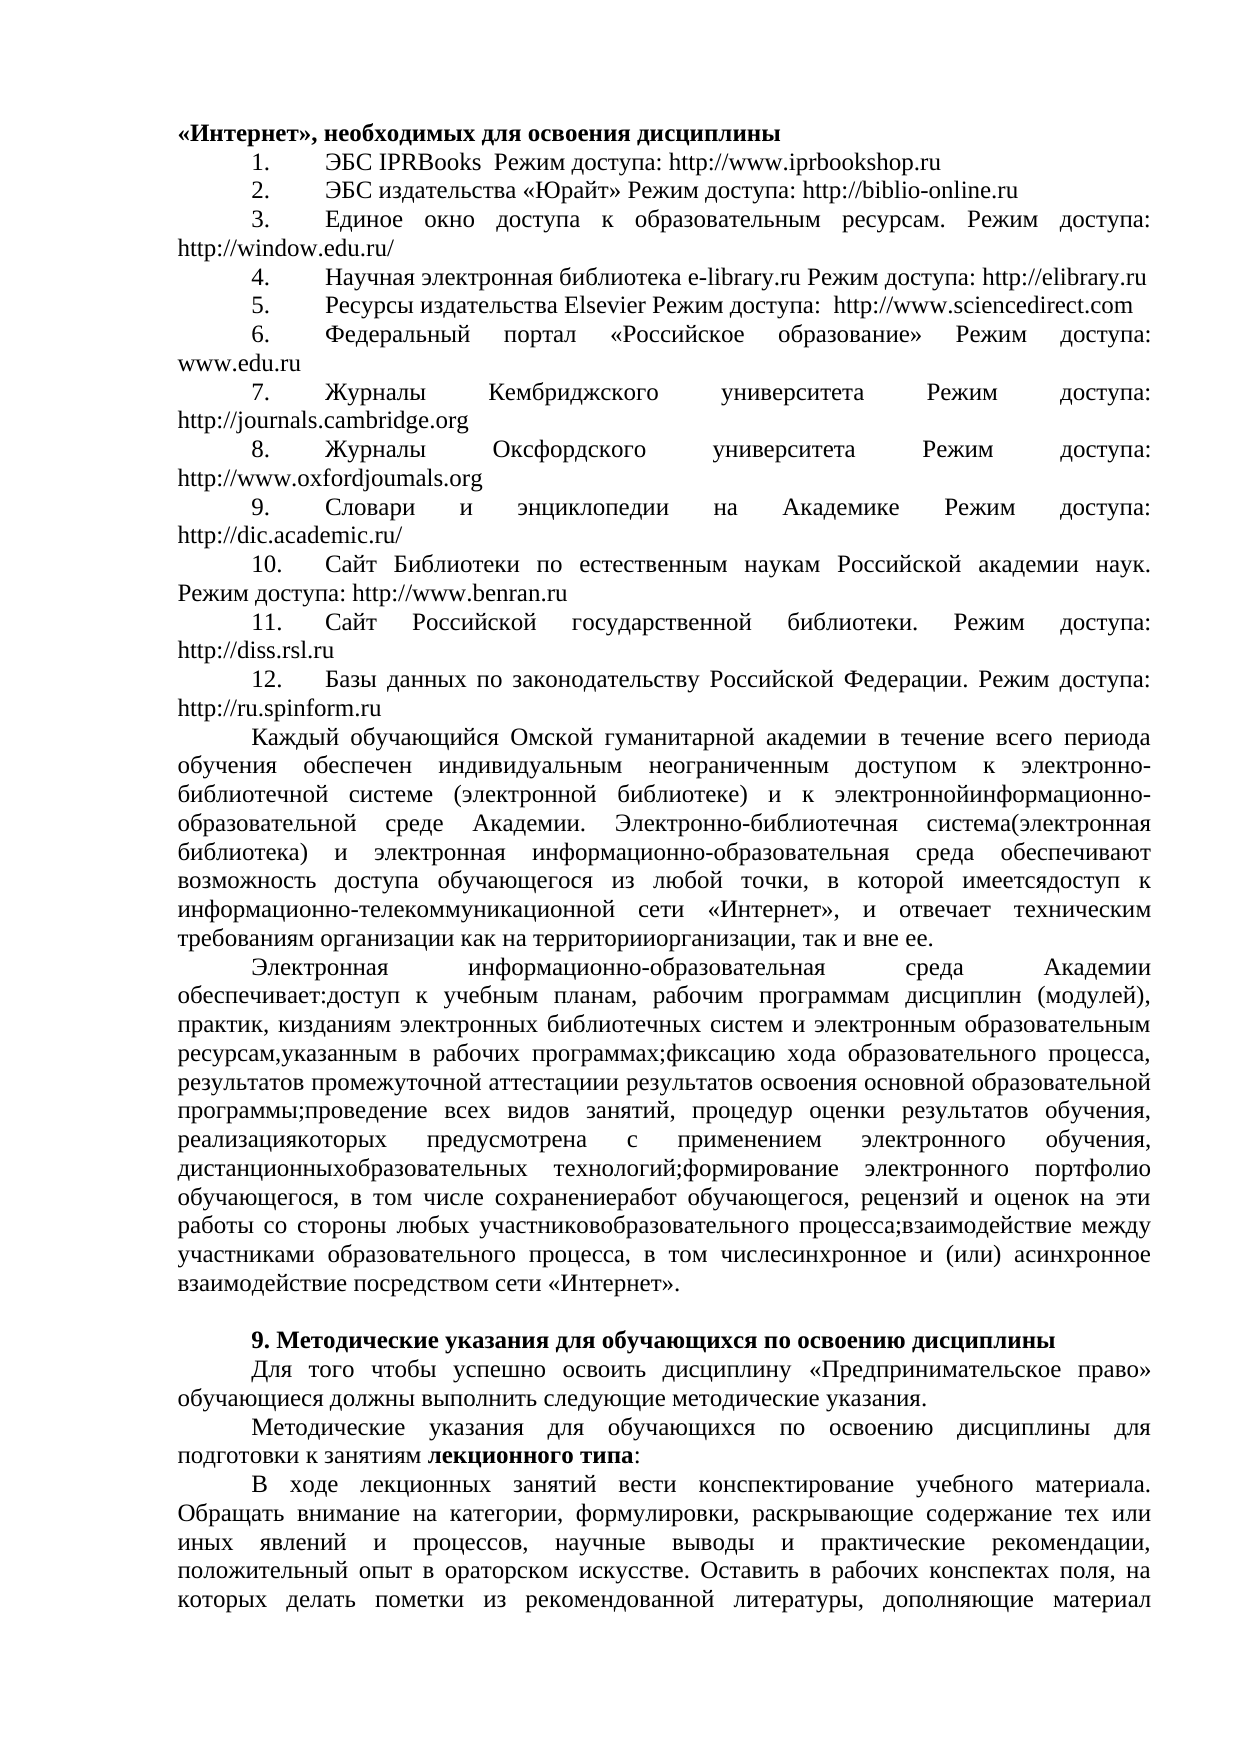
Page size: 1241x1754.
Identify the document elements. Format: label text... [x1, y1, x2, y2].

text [177, 1469, 1152, 1613]
list Сайт Российской государственной библиотеки. Режим доступа: http://diss.rsl.ru [177, 607, 1152, 664]
text Каждый обучающийся Омской гуманитарной академии в течение всего периода обучения обеспечен индивидуальным неограниченным доступом к электронно-библиотечной системе (электронной библиотеке) и к электроннойинформационно-образовательной среде Академии. Электронно-библиотечная система(электронная библиотека) и электронная информационно-образовательная среда обеспечивают возможность доступа обучающегося из любой точки, в которой имеетсядоступ к информационно-телекоммуникационной сети «Интернет», и отвечает техническим требованиям организации как на территорииорганизации, так и вне ее. [177, 722, 1152, 952]
list Ресурсы издательства Elsevier Режим доступа: http://www.sciencedirect.com [177, 291, 1152, 319]
list Журналы Кембриджского университета Режим доступа: http://journals.cambridge.org [177, 377, 1152, 434]
list Словари и энциклопедии на Академике Режим доступа: http://dic.academic.ru/ [177, 492, 1152, 549]
text Методические указания для обучающихся по освоению дисциплины для подготовки к занятиям лекционного типа: [177, 1412, 1152, 1469]
list Базы данных по законодательству Российской Федерации. Режим доступа: http://ru.spinform.ru [177, 664, 1152, 722]
list Федеральный портал «Российское образование» Режим доступа: www.edu.ru [177, 319, 1152, 377]
list Единое окно доступа к образовательным ресурсам. Режим доступа: http://window.edu.ru/ [177, 204, 1152, 262]
list Журналы Оксфордского университета Режим доступа: http://www.oxfordjoumals.org [177, 434, 1152, 492]
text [177, 118, 1152, 147]
text 9. Методические указания для обучающихся по освоению дисциплины [177, 1326, 1152, 1354]
list Научная электронная библиотека e-library.ru Режим доступа: http://elibrary.ru [177, 262, 1152, 291]
text Электронная информационно-образовательная среда Академии обеспечивает:доступ к учебным планам, рабочим программам дисциплин (модулей), практик, кизданиям электронных библиотечных систем и электронным образовательным ресурсам,указанным в рабочих программах;фиксацию хода образовательного процесса, результатов промежуточной аттестациии результатов освоения основной образовательной программы;проведение всех видов занятий, процедур оценки результатов обучения, реализациякоторых предусмотрена с применением электронного обучения, дистанционныхобразовательных технологий;формирование электронного портфолио обучающегося, в том числе сохранениеработ обучающегося, рецензий и оценок на эти работы со стороны любых участниковобразовательного процесса;взаимодействие между участниками образовательного процесса, в том числесинхронное и (или) асинхронное взаимодействие посредством сети «Интернет». [177, 952, 1152, 1297]
list ЭБС издательства «Юрайт» Режим доступа: http://biblio-online.ru [177, 176, 1152, 204]
text Для того чтобы успешно освоить дисциплину «Предпринимательское право» обучающиеся должны выполнить следующие методические указания. [177, 1354, 1152, 1412]
list Сайт Библиотеки по естественным наукам Российской академии наук. Режим доступа: http://www.benran.ru [177, 549, 1152, 607]
list ЭБС IPRBooks Режим доступа: http://www.iprbookshop.ru [177, 147, 1152, 176]
